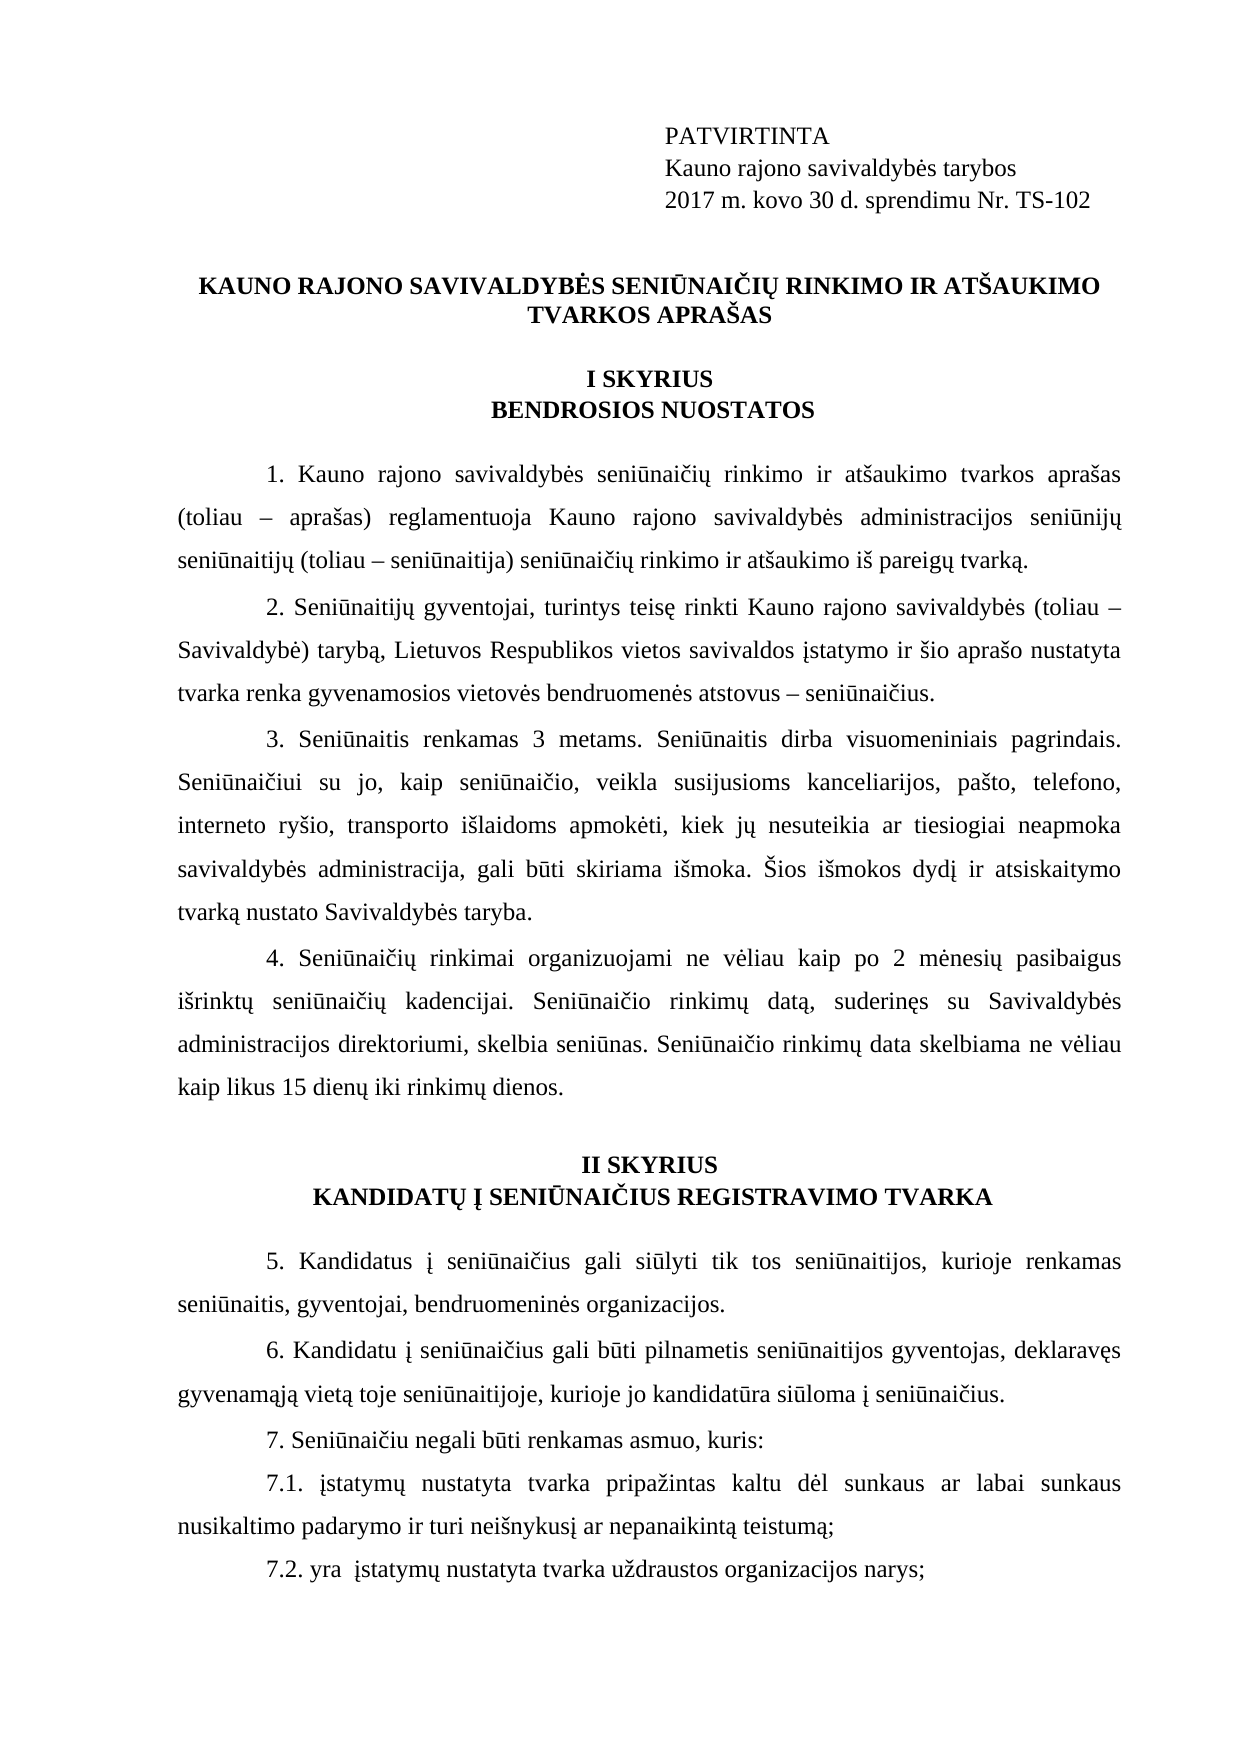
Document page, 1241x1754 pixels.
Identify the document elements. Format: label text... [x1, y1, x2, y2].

text 1. Kauno rajono savivaldybės seniūnaičių rinkimo ir atšaukimo tvarkos aprašas (toliau – aprašas) reglamentuoja Kauno rajono savivaldybės administracijos seniūnijų seniūnaitijų (toliau – seniūnaitija) seniūnaičių rinkimo ir atšaukimo iš pareigų tvarką. [177, 459, 1122, 574]
text Kauno rajono savivaldybės tarybos [177, 153, 1122, 182]
text 5. Kandidatus į seniūnaičius gali siūlyti tik tos seniūnaitijos, kurioje renkamas seniūnaitis, gyventojai, bendruomeninės organizacijos. [177, 1246, 1122, 1318]
text 2. Seniūnaitijų gyventojai, turintys teisę rinkti Kauno rajono savivaldybės (toliau – Savivaldybė) tarybą, Lietuvos Respublikos vietos savivaldos įstatymo ir šio aprašo nustatyta tvarka renka gyvenamosios vietovės bendruomenės atstovus – seniūnaičius. [177, 592, 1122, 707]
text 7.1. įstatymų nustatyta tvarka pripažintas kaltu dėl sunkaus ar labai sunkaus nusikaltimo padarymo ir turi neišnykusį ar nepanaikintą teistumą; [177, 1468, 1122, 1540]
text PATVIRTINTA [589, 121, 1122, 150]
text BENDROSIOS NUOSTATOS [177, 396, 1122, 424]
text KAUNO RAJONO SAVIVALDYBĖS SENIŪNAIČIŲ RINKIMO IR ATŠAUKIMO TVARKOS APRAŠAS [177, 271, 1122, 329]
text II SKYRIUS [177, 1151, 1122, 1179]
text 4. Seniūnaičių rinkimai organizuojami ne vėliau kaip po 2 mėnesių pasibaigus išrinktų seniūnaičių kadencijai. Seniūnaičio rinkimų datą, suderinęs su Savivaldybės administracijos direktoriumi, skelbia seniūnas. Seniūnaičio rinkimų data skelbiama ne vėliau kaip likus 15 dienų iki rinkimų dienos. [177, 943, 1122, 1101]
text 3. Seniūnaitis renkamas 3 metams. Seniūnaitis dirba visuomeniniais pagrindais. Seniūnaičiui su jo, kaip seniūnaičio, veikla susijusioms kanceliarijos, pašto, telefono, interneto ryšio, transporto išlaidoms apmokėti, kiek jų nesuteikia ar tiesiogiai neapmoka savivaldybės administracija, gali būti skiriama išmoka. Šios išmokos dydį ir atsiskaitymo tvarką nustato Savivaldybės taryba. [177, 724, 1122, 926]
text 6. Kandidatu į seniūnaičius gali būti pilnametis seniūnaitijos gyventojas, deklaravęs gyvenamąją vietą toje seniūnaitijoje, kurioje jo kandidatūra siūloma į seniūnaičius. [177, 1336, 1122, 1407]
text 7.2. yra įstatymų nustatyta tvarka uždraustos organizacijos narys; [177, 1554, 1122, 1583]
text I SKYRIUS [177, 364, 1122, 392]
text KANDIDATŲ Į SENIŪNAIČIUS REGISTRAVIMO TVARKA [177, 1182, 1122, 1211]
text 2017 m. kovo 30 d. sprendimu Nr. TS-102 [177, 185, 1122, 214]
text 7. Seniūnaičiu negali būti renkamas asmuo, kuris: [177, 1425, 1122, 1454]
